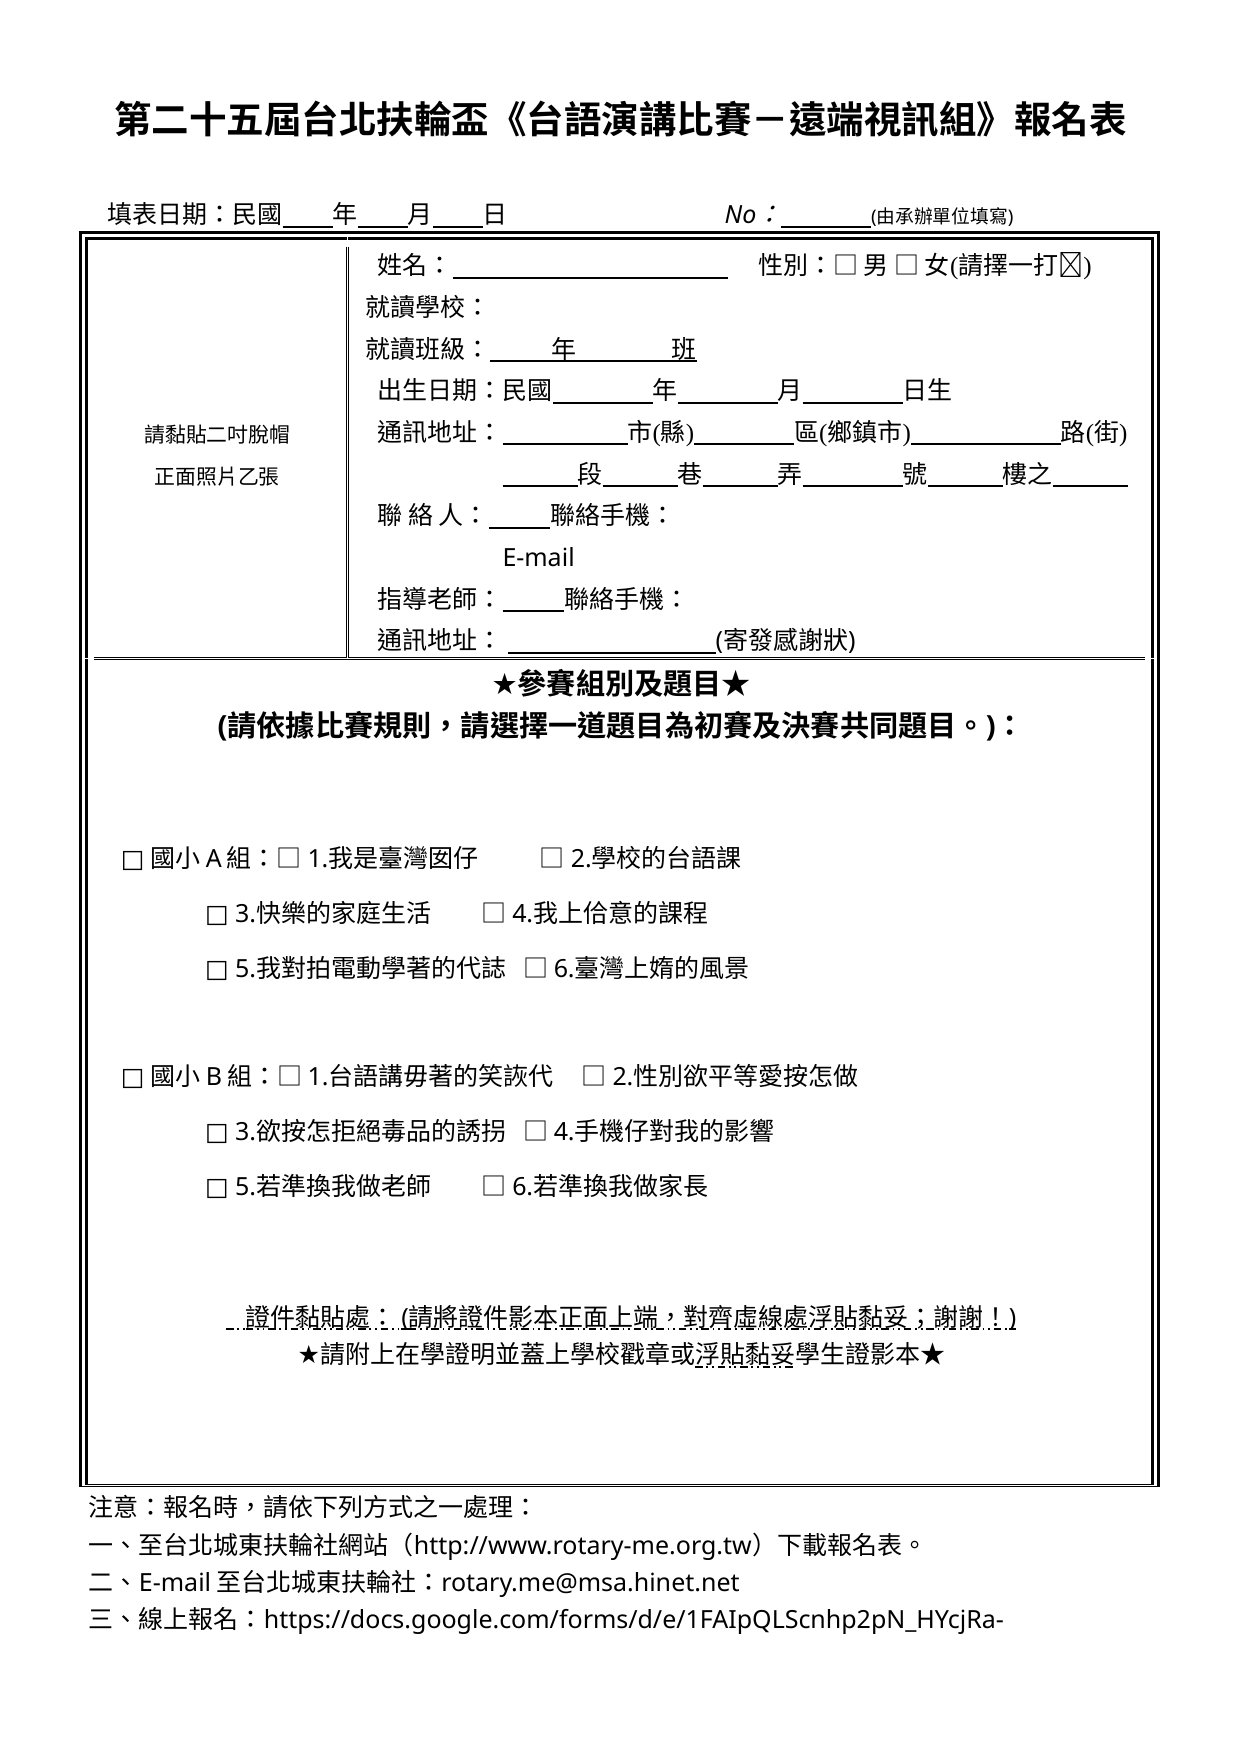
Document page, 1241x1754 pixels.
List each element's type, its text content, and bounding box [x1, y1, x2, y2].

table_header 姓名： 性別：□ 男 □ 女(請擇一打) 就讀學校： 就讀班級： 年 班 出生日期：民國 年 月 日生 通訊地址： 市(縣) 區(鄉鎮市) 路(街) 段 巷 弄 號 樓之 聯 絡 人： 聯絡手機： E-mail 指導老師： 聯絡手機： 通訊地址： (寄發感謝狀) [348, 234, 1156, 657]
text 一、至台北城東扶輪社網站（http://www.rotary-me.org.tw）下載報名表。 [89, 1525, 1152, 1562]
table_header 請黏貼二吋脫帽 正面照片乙張 [83, 234, 348, 657]
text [89, 1600, 1152, 1636]
text 第二十五屆台北扶輪盃《台語演講比賽－遠端視訊組》報名表 [89, 89, 1152, 144]
text 二、E-mail至台北城東扶輪社：rotary.me@msa.hinet.net [89, 1562, 1152, 1600]
text 注意：報名時，請依下列方式之一處理： [89, 1487, 1152, 1525]
table_cell ★參賽組別及題目★ (請依據比賽規則，請選擇一道題目為初賽及決賽共同題目。)： □ 國小A組：□ 1.我是臺灣囡仔 □ 2.學校的台語課 □ 3.快樂的家庭生活 □ 4.我上佮意的課程 □ 5.我對拍電動學著的代誌 □ 6.臺灣上媠的風景 □ 國小B組：□ 1.台語講毋著的笑詼代 □ 2.性別欲平等愛按怎做 □ 3.欲按怎拒絕毒品的誘拐 □ 4.手機仔對我的影響 □ 5.若準換我做老師 □ 6.若準換我做家長 證件黏貼處： (請將證件影本正面上端，對齊虛線處浮貼黏妥；謝謝！) ★請附上在學證明並蓋上學校戳章或浮貼黏妥學生證影本★ [83, 657, 1156, 1484]
text 填表日期：民國 年 月 日 No： (由承辦單位填寫) [89, 195, 1152, 231]
